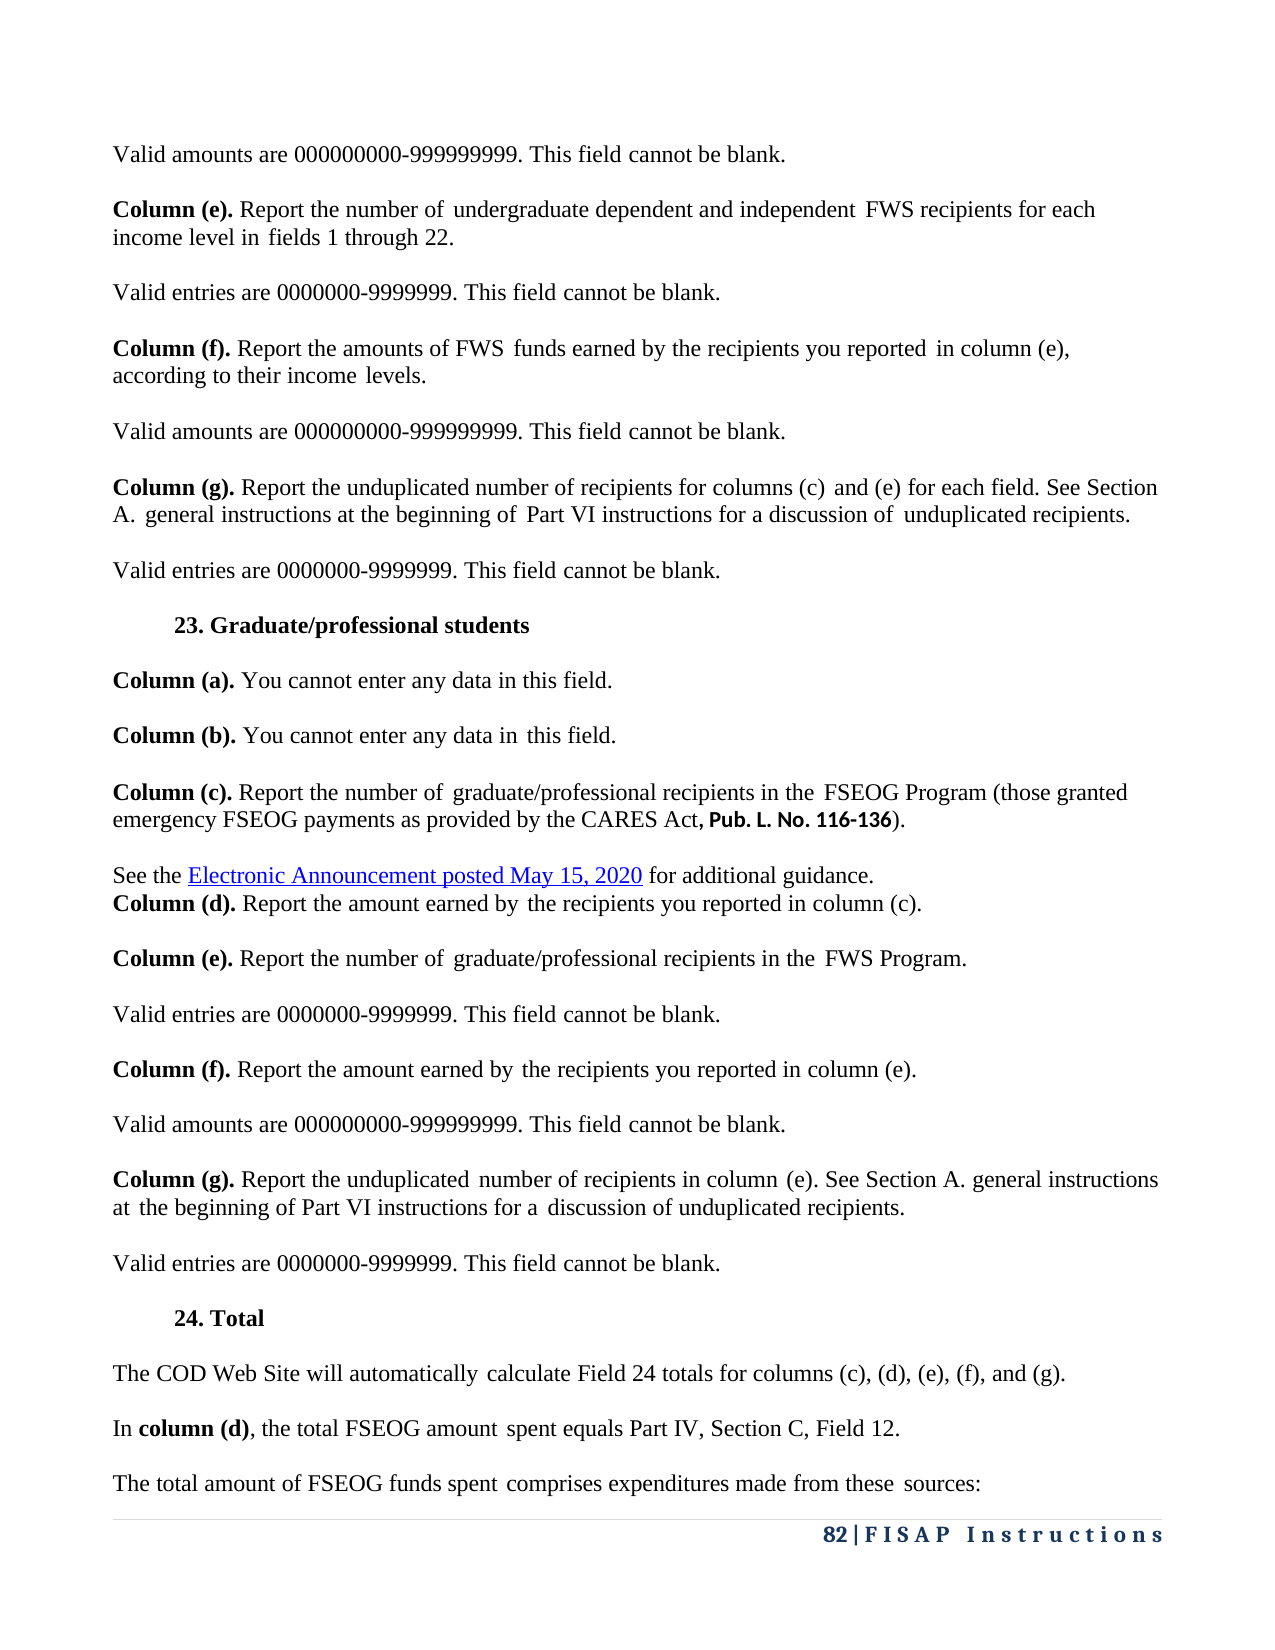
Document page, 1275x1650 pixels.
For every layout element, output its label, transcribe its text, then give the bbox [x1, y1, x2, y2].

text Valid entries are 0000000-9999999. This field cannot be blank. [112, 278, 1162, 306]
text Column (g). Report the unduplicated number of recipients in column (e). See Section A. general instructions at the beginning of Part VI instructions for a discussion of unduplicated recipients. [112, 1166, 1162, 1221]
text Column (g). Report the unduplicated number of recipients for columns (c) and (e) for each field. See Section A. general instructions at the beginning of Part VI instructions for a discussion of unduplicated recipients. [112, 472, 1162, 528]
text Column (b). You cannot enter any data in this field. [112, 721, 1162, 749]
subtitle 23. Graduate/professional students [174, 612, 1162, 639]
text Column (a). You cannot enter any data in this field. [112, 666, 1162, 694]
text Column (e). Report the number of undergraduate dependent and independent FWS recipients for each income level in fields 1 through 22. [112, 195, 1162, 250]
text Valid entries are 0000000-9999999. This field cannot be blank. [112, 999, 1162, 1055]
text Column (f). Report the amounts of FWS funds earned by the recipients you reported in column (e), according to their income levels. [112, 334, 1162, 389]
text The COD Web Site will automatically calculate Field 24 totals for columns (c), (d), (e), (f), and (g). [112, 1358, 1162, 1386]
text Column (f). Report the amount earned by the recipients you reported in column (e). [112, 1055, 1162, 1082]
text Column (d). Report the amount earned by the recipients you reported in column (c). [112, 888, 1162, 916]
text Column (c). Report the number of graduate/professional recipients in the FSEOG Program (those granted emergency FSEOG payments as provided by the CARES Act, Pub. L. No. 116-136). See the Electronic Announcement posted May 15, 2020 for additional guidance. [112, 778, 1162, 888]
subtitle 24. Total [174, 1304, 1162, 1332]
text In column (d), the total FSEOG amount spent equals Part IV, Section C, Field 12. [112, 1414, 1162, 1441]
text Valid amounts are 000000000-999999999. This field cannot be blank. [112, 1110, 1162, 1138]
text Valid entries are 0000000-9999999. This field cannot be blank. [112, 556, 1162, 583]
text Column (e). Report the number of graduate/professional recipients in the FWS Program. [112, 944, 1162, 971]
text Valid amounts are 000000000-999999999. This field cannot be blank. [112, 140, 1162, 168]
text Valid amounts are 000000000-999999999. This field cannot be blank. [112, 417, 1162, 445]
text Valid entries are 0000000-9999999. This field cannot be blank. [112, 1249, 1162, 1276]
text The total amount of FSEOG funds spent comprises expenditures made from these sources: [112, 1469, 1162, 1497]
